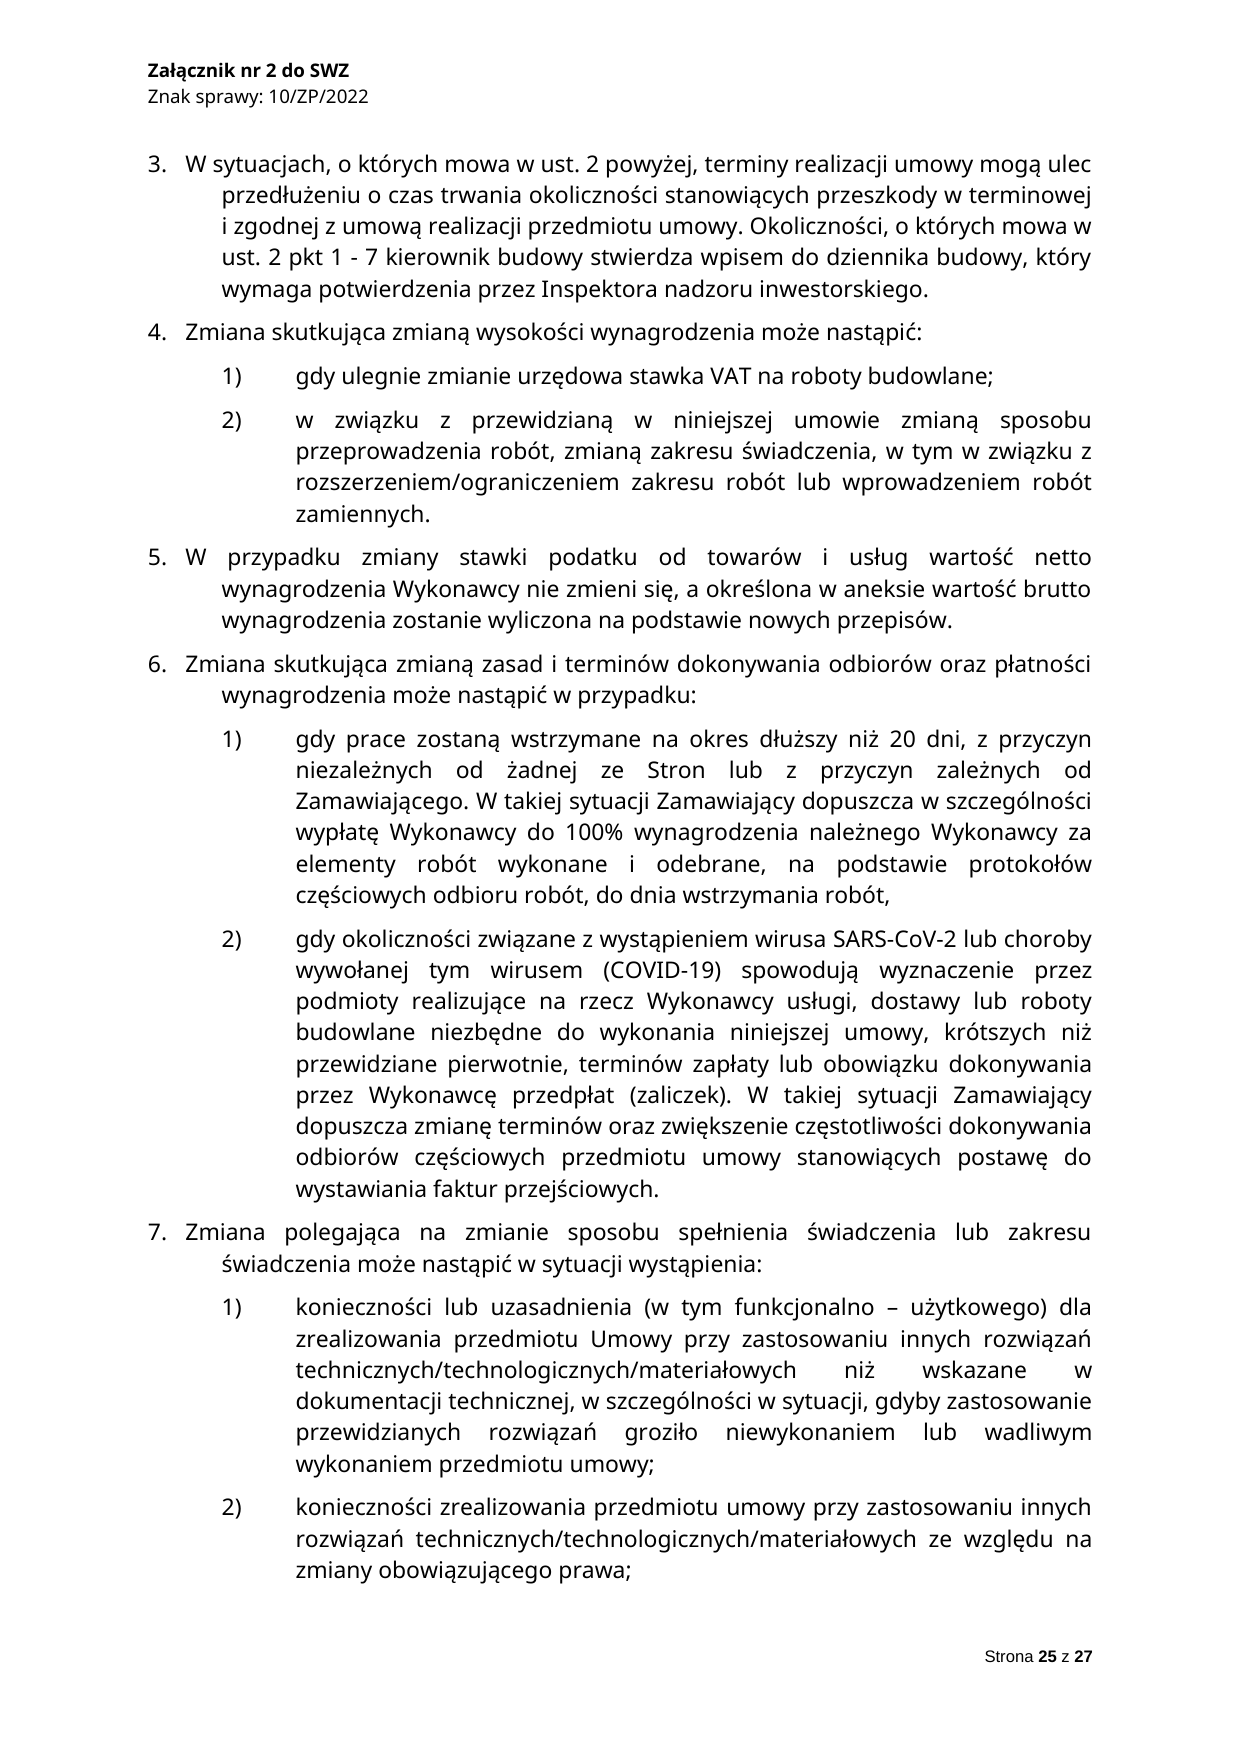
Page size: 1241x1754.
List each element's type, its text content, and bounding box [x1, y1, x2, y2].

list W sytuacjach, o których mowa w ust. 2 powyżej, terminy realizacji umowy mogą ulec przedłużeniu o czas trwania okoliczności stanowiących przeszkody w terminowej i zgodnej z umową realizacji przedmiotu umowy. Okoliczności, o których mowa w ust. 2 pkt 1 - 7 kierownik budowy stwierdza wpisem do dziennika budowy, który wymaga potwierdzenia przez Inspektora nadzoru inwestorskiego. [148, 148, 1093, 304]
list gdy okoliczności związane z wystąpieniem wirusa SARS-CoV-2 lub choroby wywołanej tym wirusem (COVID-19) spowodują wyznaczenie przez podmioty realizujące na rzecz Wykonawcy usługi, dostawy lub roboty budowlane niezbędne do wykonania niniejszej umowy, krótszych niż przewidziane pierwotnie, terminów zapłaty lub obowiązku dokonywania przez Wykonawcę przedpłat (zaliczek). W takiej sytuacji Zamawiający dopuszcza zmianę terminów oraz zwiększenie częstotliwości dokonywania odbiorów częściowych przedmiotu umowy stanowiących postawę do wystawiania faktur przejściowych. [221, 923, 1093, 1204]
list Zmiana polegająca na zmianie sposobu spełnienia świadczenia lub zakresu świadczenia może nastąpić w sytuacji wystąpienia: [148, 1216, 1093, 1279]
list Zmiana skutkująca zmianą wysokości wynagrodzenia może nastąpić: [148, 316, 1093, 348]
list gdy ulegnie zmianie urzędowa stawka VAT na roboty budowlane; [221, 360, 1093, 391]
list konieczności lub uzasadnienia (w tym funkcjonalno – użytkowego) dla zrealizowania przedmiotu Umowy przy zastosowaniu innych rozwiązań technicznych/technologicznych/materiałowych niż wskazane w dokumentacji technicznej, w szczególności w sytuacji, gdyby zastosowanie przewidzianych rozwiązań groziło niewykonaniem lub wadliwym wykonaniem przedmiotu umowy; [221, 1291, 1093, 1479]
list Zmiana skutkująca zmianą zasad i terminów dokonywania odbiorów oraz płatności wynagrodzenia może nastąpić w przypadku: [148, 648, 1093, 710]
list w związku z przewidzianą w niniejszej umowie zmianą sposobu przeprowadzenia robót, zmianą zakresu świadczenia, w tym w związku z rozszerzeniem/ograniczeniem zakresu robót lub wprowadzeniem robót zamiennych. [221, 404, 1093, 529]
list W przypadku zmiany stawki podatku od towarów i usług wartość netto wynagrodzenia Wykonawcy nie zmieni się, a określona w aneksie wartość brutto wynagrodzenia zostanie wyliczona na podstawie nowych przepisów. [148, 541, 1093, 635]
list konieczności zrealizowania przedmiotu umowy przy zastosowaniu innych rozwiązań technicznych/technologicznych/materiałowych ze względu na zmiany obowiązującego prawa; [221, 1491, 1093, 1585]
list gdy prace zostaną wstrzymane na okres dłuższy niż 20 dni, z przyczyn niezależnych od żadnej ze Stron lub z przyczyn zależnych od Zamawiającego. W takiej sytuacji Zamawiający dopuszcza w szczególności wypłatę Wykonawcy do 100% wynagrodzenia należnego Wykonawcy za elementy robót wykonane i odebrane, na podstawie protokołów częściowych odbioru robót, do dnia wstrzymania robót, [221, 723, 1093, 910]
